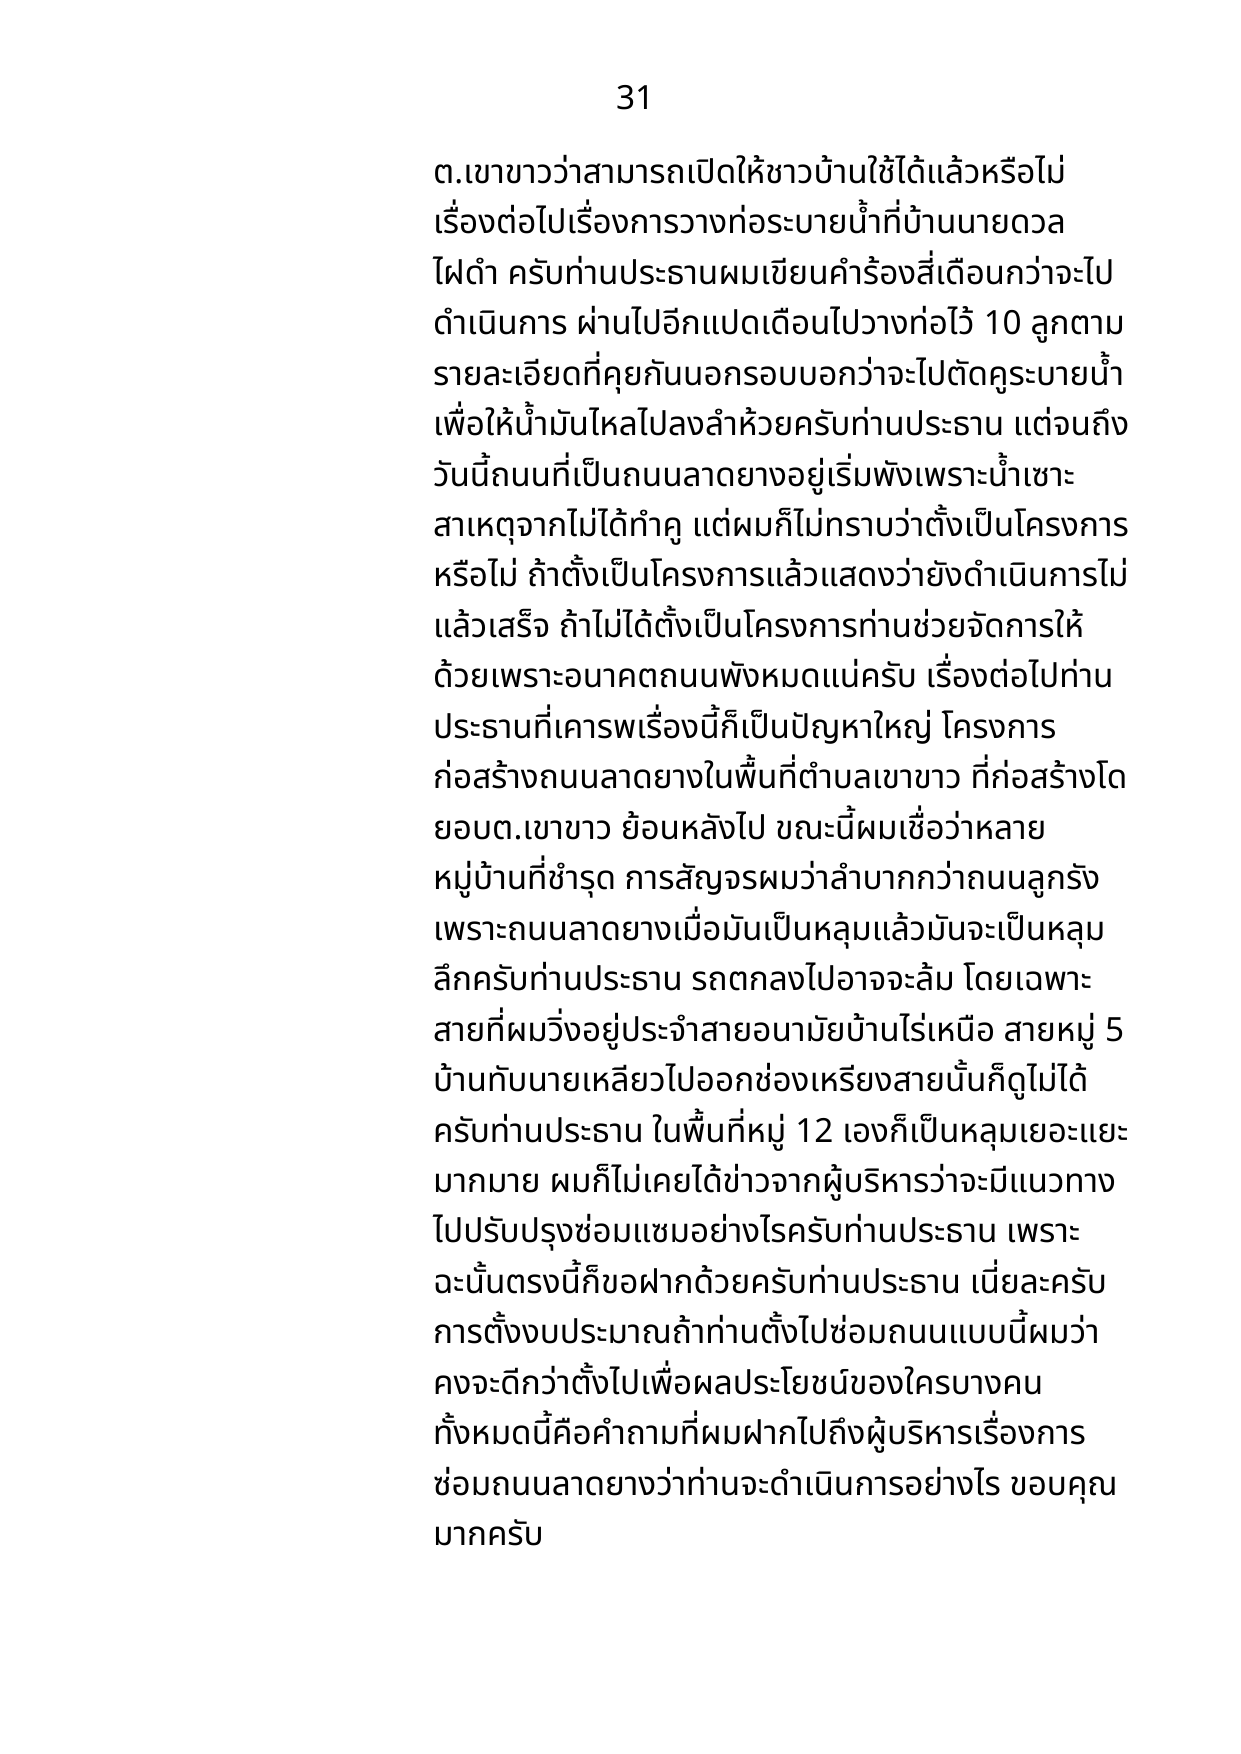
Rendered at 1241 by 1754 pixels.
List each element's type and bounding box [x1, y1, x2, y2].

text [133, 148, 1137, 1560]
